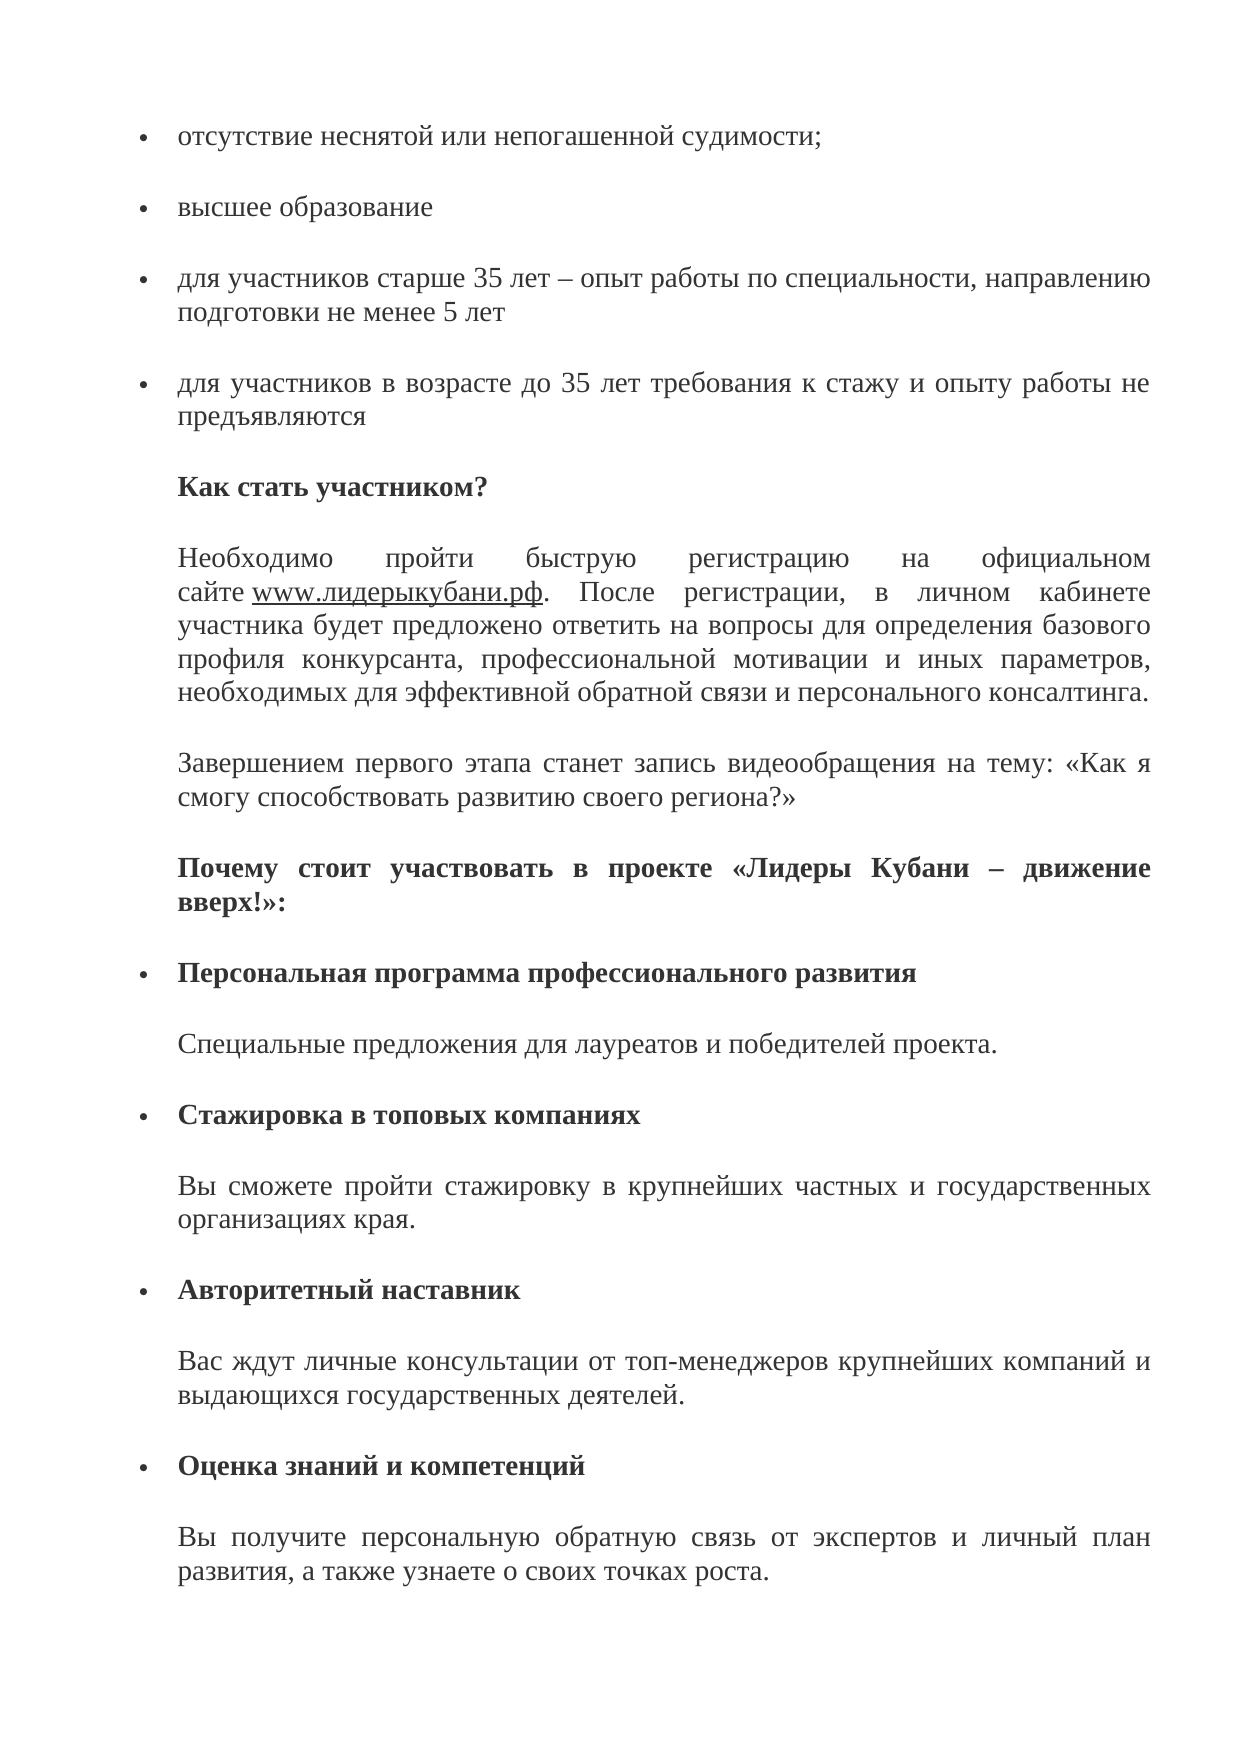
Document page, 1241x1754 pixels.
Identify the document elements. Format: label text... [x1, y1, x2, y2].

text Вы получите персональную обратную связь от экспертов и личный план развития, а также узнаете о своих точках роста. [177, 1519, 1152, 1586]
text Вы сможете пройти стажировку в крупнейших частных и государственных организациях края. [177, 1168, 1152, 1235]
text Завершением первого этапа станет запись видеообращения на тему: «Как я смогу способствовать развитию своего региона?» [177, 746, 1152, 813]
text Почему стоит участвовать в проекте «Лидеры Кубани – движение вверх!»: [177, 850, 1152, 917]
list для участников старше 35 лет – опыт работы по специальности, направлению подготовки не менее 5 лет [140, 260, 1152, 327]
list высшее образование [140, 189, 1152, 223]
text Необходимо пройти быструю регистрацию на официальном сайте www.лидерыкубани.рф. После регистрации, в личном кабинете участника будет предложено ответить на вопросы для определения базового профиля конкурсанта, профессиональной мотивации и иных параметров, необходимых для эффективной обратной связи и персонального консалтинга. [177, 540, 1152, 708]
list Персональная программа профессионального развития [140, 955, 1152, 988]
list для участников в возрасте до 35 лет требования к стажу и опыту работы не предъявляются [140, 365, 1152, 432]
list отсутствие неснятой или непогашенной судимости; [140, 118, 1152, 152]
list Авторитетный наставник [140, 1272, 1152, 1306]
text Специальные предложения для лауреатов и победителей проекта. [177, 1026, 1152, 1059]
text Вас ждут личные консультации от топ-менеджеров крупнейших компаний и выдающихся государственных деятелей. [177, 1343, 1152, 1411]
text Как стать участником? [177, 469, 1152, 503]
list Стажировка в топовых компаниях [140, 1097, 1152, 1130]
list Оценка знаний и компетенций [140, 1448, 1152, 1482]
